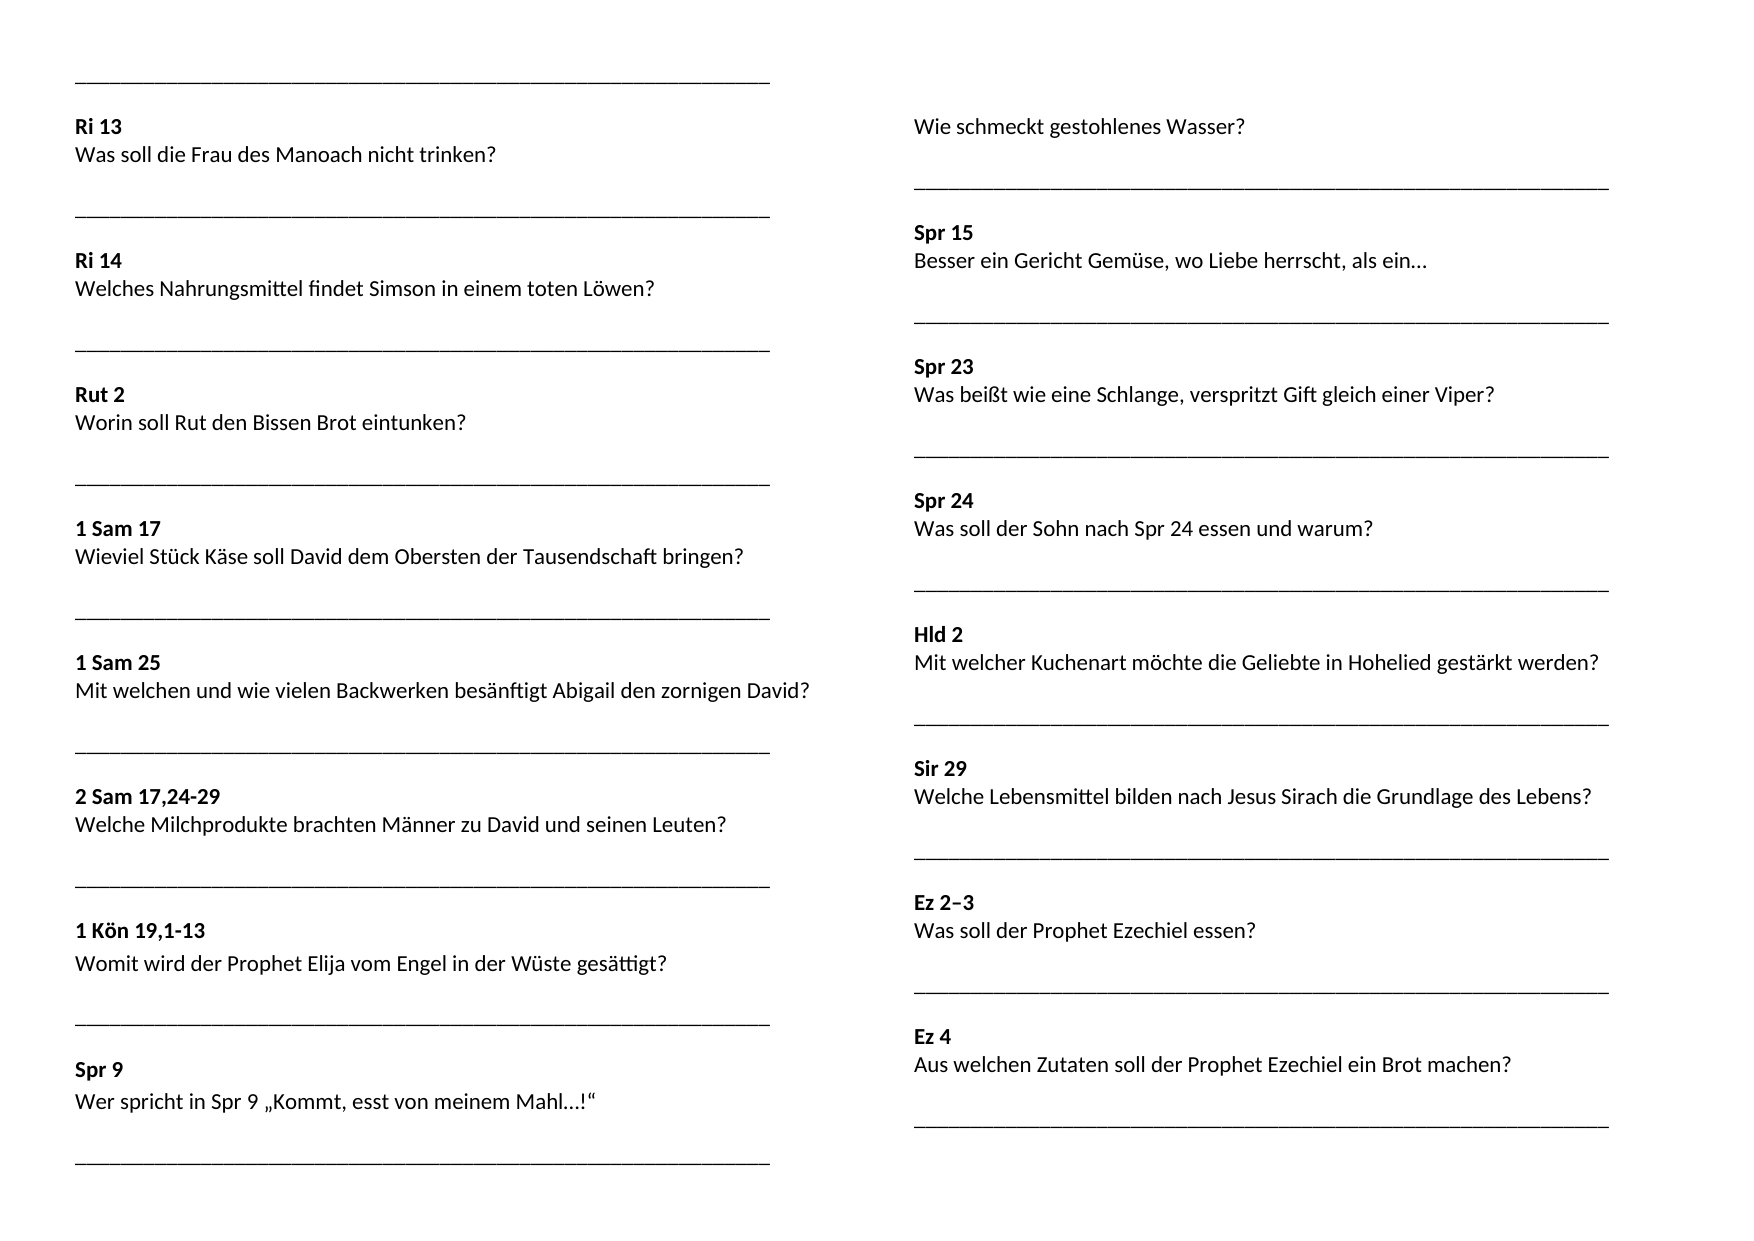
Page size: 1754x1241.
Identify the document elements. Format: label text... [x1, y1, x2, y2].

text Was soll der Sohn nach Spr 24 essen und warum? [914, 514, 1679, 542]
text 1 Sam 17 [75, 514, 840, 542]
text 1 Kön 19,1-13 [75, 916, 840, 944]
text Was soll der Prophet Ezechiel essen? [914, 916, 1679, 944]
text Spr 15 [914, 218, 1679, 246]
text Welche Lebensmittel bilden nach Jesus Sirach die Grundlage des Lebens? [914, 782, 1679, 810]
text _____________________________________________________________ [914, 433, 1679, 461]
text Mit welchen und wie vielen Backwerken besänftigt Abigail den zornigen David? [75, 676, 840, 704]
text Welche Milchprodukte brachten Männer zu David und seinen Leuten? [75, 810, 840, 838]
text Mit welcher Kuchenart möchte die Geliebte in Hohelied gestärkt werden? [914, 648, 1679, 676]
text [75, 193, 840, 221]
text Ez 2–3 [914, 888, 1679, 916]
text Sir 29 [914, 754, 1679, 782]
text Wie schmeckt gestohlenes Wasser? [914, 112, 1679, 140]
text Ri 14 [75, 246, 840, 274]
text Spr 23 [914, 352, 1679, 380]
text _____________________________________________________________ [914, 165, 1679, 193]
text _____________________________________________________________ [75, 595, 840, 623]
text _____________________________________________________________ [914, 701, 1679, 729]
text Womit wird der Prophet Elija vom Engel in der Wüste gesättigt? [75, 949, 840, 977]
text _____________________________________________________________ [75, 863, 840, 891]
text _____________________________________________________________ [914, 835, 1679, 863]
text _____________________________________________________________ [914, 299, 1679, 327]
text _____________________________________________________________ [75, 1140, 840, 1168]
text _____________________________________________________________ [914, 1103, 1679, 1132]
text _____________________________________________________________ [75, 461, 840, 489]
text Spr 9 [75, 1055, 840, 1083]
text 1 Sam 25 [75, 648, 840, 676]
text Wieviel Stück Käse soll David dem Obersten der Tausendschaft bringen? [75, 542, 840, 570]
text Was beißt wie eine Schlange, verspritzt Gift gleich einer Viper? [914, 380, 1679, 408]
text Was soll die Frau des Manoach nicht trinken? [75, 140, 840, 168]
text _____________________________________________________________ [75, 729, 840, 757]
text _____________________________________________________________ [914, 969, 1679, 997]
text 2 Sam 17,24-29 [75, 782, 840, 810]
text Hld 2 [914, 620, 1679, 648]
text _____________________________________________________________ [75, 1002, 840, 1030]
text Worin soll Rut den Bissen Brot eintunken? [75, 408, 840, 436]
text Ri 13 [75, 112, 840, 140]
text Besser ein Gericht Gemüse, wo Liebe herrscht, als ein… [914, 246, 1679, 274]
text Ez 4 [914, 1022, 1679, 1051]
text Welches Nahrungsmittel findet Simson in einem toten Löwen? [75, 274, 840, 302]
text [75, 59, 840, 87]
text _____________________________________________________________ [914, 567, 1679, 595]
text Aus welchen Zutaten soll der Prophet Ezechiel ein Brot machen? [914, 1051, 1679, 1078]
text _____________________________________________________________ [75, 327, 840, 355]
text Spr 24 [914, 486, 1679, 514]
text Rut 2 [75, 380, 840, 408]
text Wer spricht in Spr 9 „Kommt, esst von meinem Mahl…!“ [75, 1087, 840, 1115]
